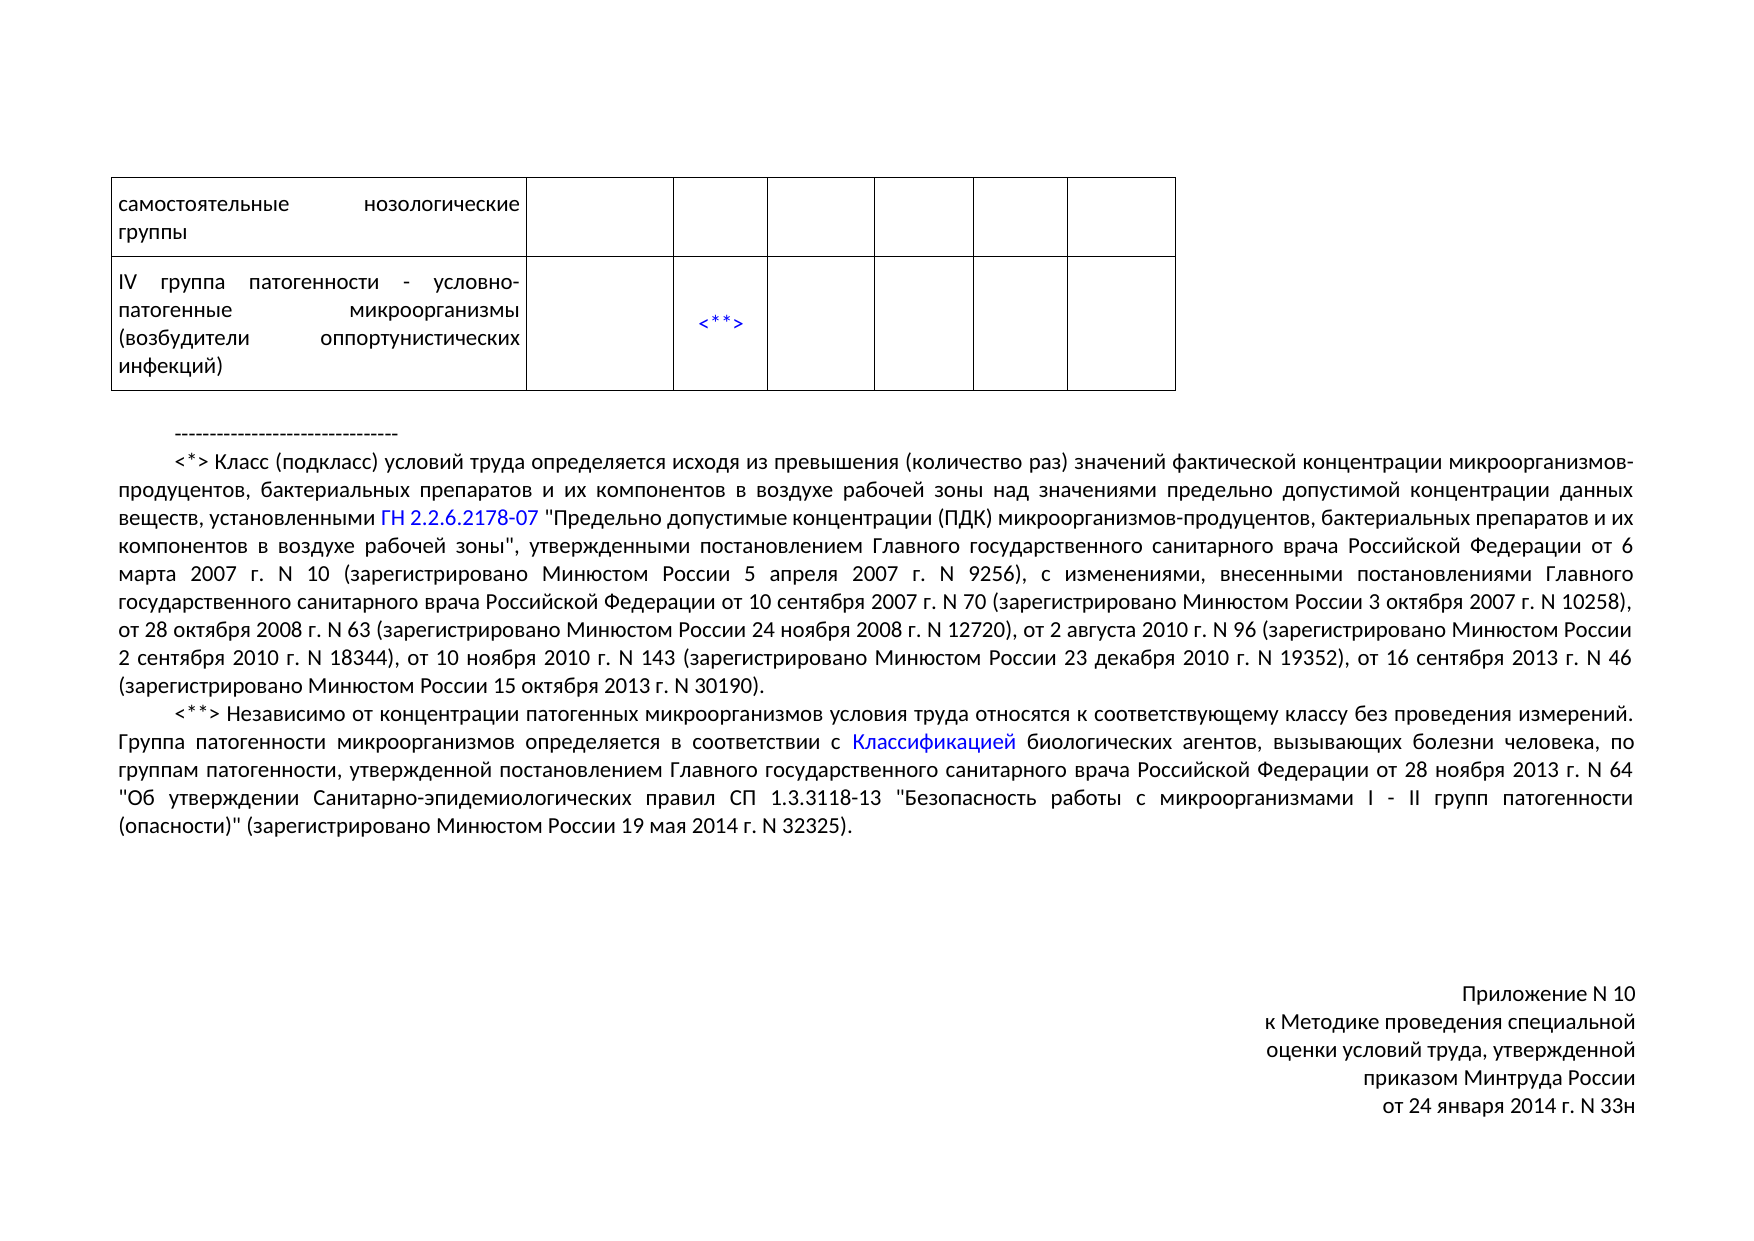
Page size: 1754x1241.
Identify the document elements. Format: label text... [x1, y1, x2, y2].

text -------------------------------- [118, 419, 1636, 447]
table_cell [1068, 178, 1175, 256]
text от 24 января 2014 г. N 33н [118, 1091, 1636, 1119]
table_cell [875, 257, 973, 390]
text оценки условий труда, утвержденной [118, 1035, 1636, 1063]
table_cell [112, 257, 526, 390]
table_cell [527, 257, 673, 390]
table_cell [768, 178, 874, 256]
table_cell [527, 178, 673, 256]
text к Методике проведения специальной [118, 1007, 1636, 1035]
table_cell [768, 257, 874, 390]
text приказом Минтруда России [118, 1063, 1636, 1091]
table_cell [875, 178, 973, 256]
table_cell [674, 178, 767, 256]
text <**> Независимо от концентрации патогенных микроорганизмов условия труда относятся к соответствующему классу без проведения измерений. Группа патогенности микроорганизмов определяется в соответствии с Классификацией биологических агентов, вызывающих болезни человека, по группам патогенности, утвержденной постановлением Главного государственного санитарного врача Российской Федерации от 28 ноября 2013 г. N 64 "Об утверждении Санитарно-эпидемиологических правил СП 1.3.3118-13 "Безопасность работы с микроорганизмами I - II групп патогенности (опасности)" (зарегистрировано Минюстом России 19 мая 2014 г. N 32325). [118, 699, 1636, 839]
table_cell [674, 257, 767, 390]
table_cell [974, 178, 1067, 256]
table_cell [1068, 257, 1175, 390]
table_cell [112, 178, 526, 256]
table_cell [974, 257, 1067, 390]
text <*> Класс (подкласс) условий труда определяется исходя из превышения (количество раз) значений фактической концентрации микроорганизмов-продуцентов, бактериальных препаратов и их компонентов в воздухе рабочей зоны над значениями предельно допустимой концентрации данных веществ, установленными ГН 2.2.6.2178-07 "Предельно допустимые концентрации (ПДК) микроорганизмов-продуцентов, бактериальных препаратов и их компонентов в воздухе рабочей зоны", утвержденными постановлением Главного государственного санитарного врача Российской Федерации от 6 марта 2007 г. N 10 (зарегистрировано Минюстом России 5 апреля 2007 г. N 9256), с изменениями, внесенными постановлениями Главного государственного санитарного врача Российской Федерации от 10 сентября 2007 г. N 70 (зарегистрировано Минюстом России 3 октября 2007 г. N 10258), от 28 октября 2008 г. N 63 (зарегистрировано Минюстом России 24 ноября 2008 г. N 12720), от 2 августа 2010 г. N 96 (зарегистрировано Минюстом России 2 сентября 2010 г. N 18344), от 10 ноября 2010 г. N 143 (зарегистрировано Минюстом России 23 декабря 2010 г. N 19352), от 16 сентября 2013 г. N 46 (зарегистрировано Минюстом России 15 октября 2013 г. N 30190). [118, 447, 1636, 699]
text Приложение N 10 [118, 979, 1636, 1007]
